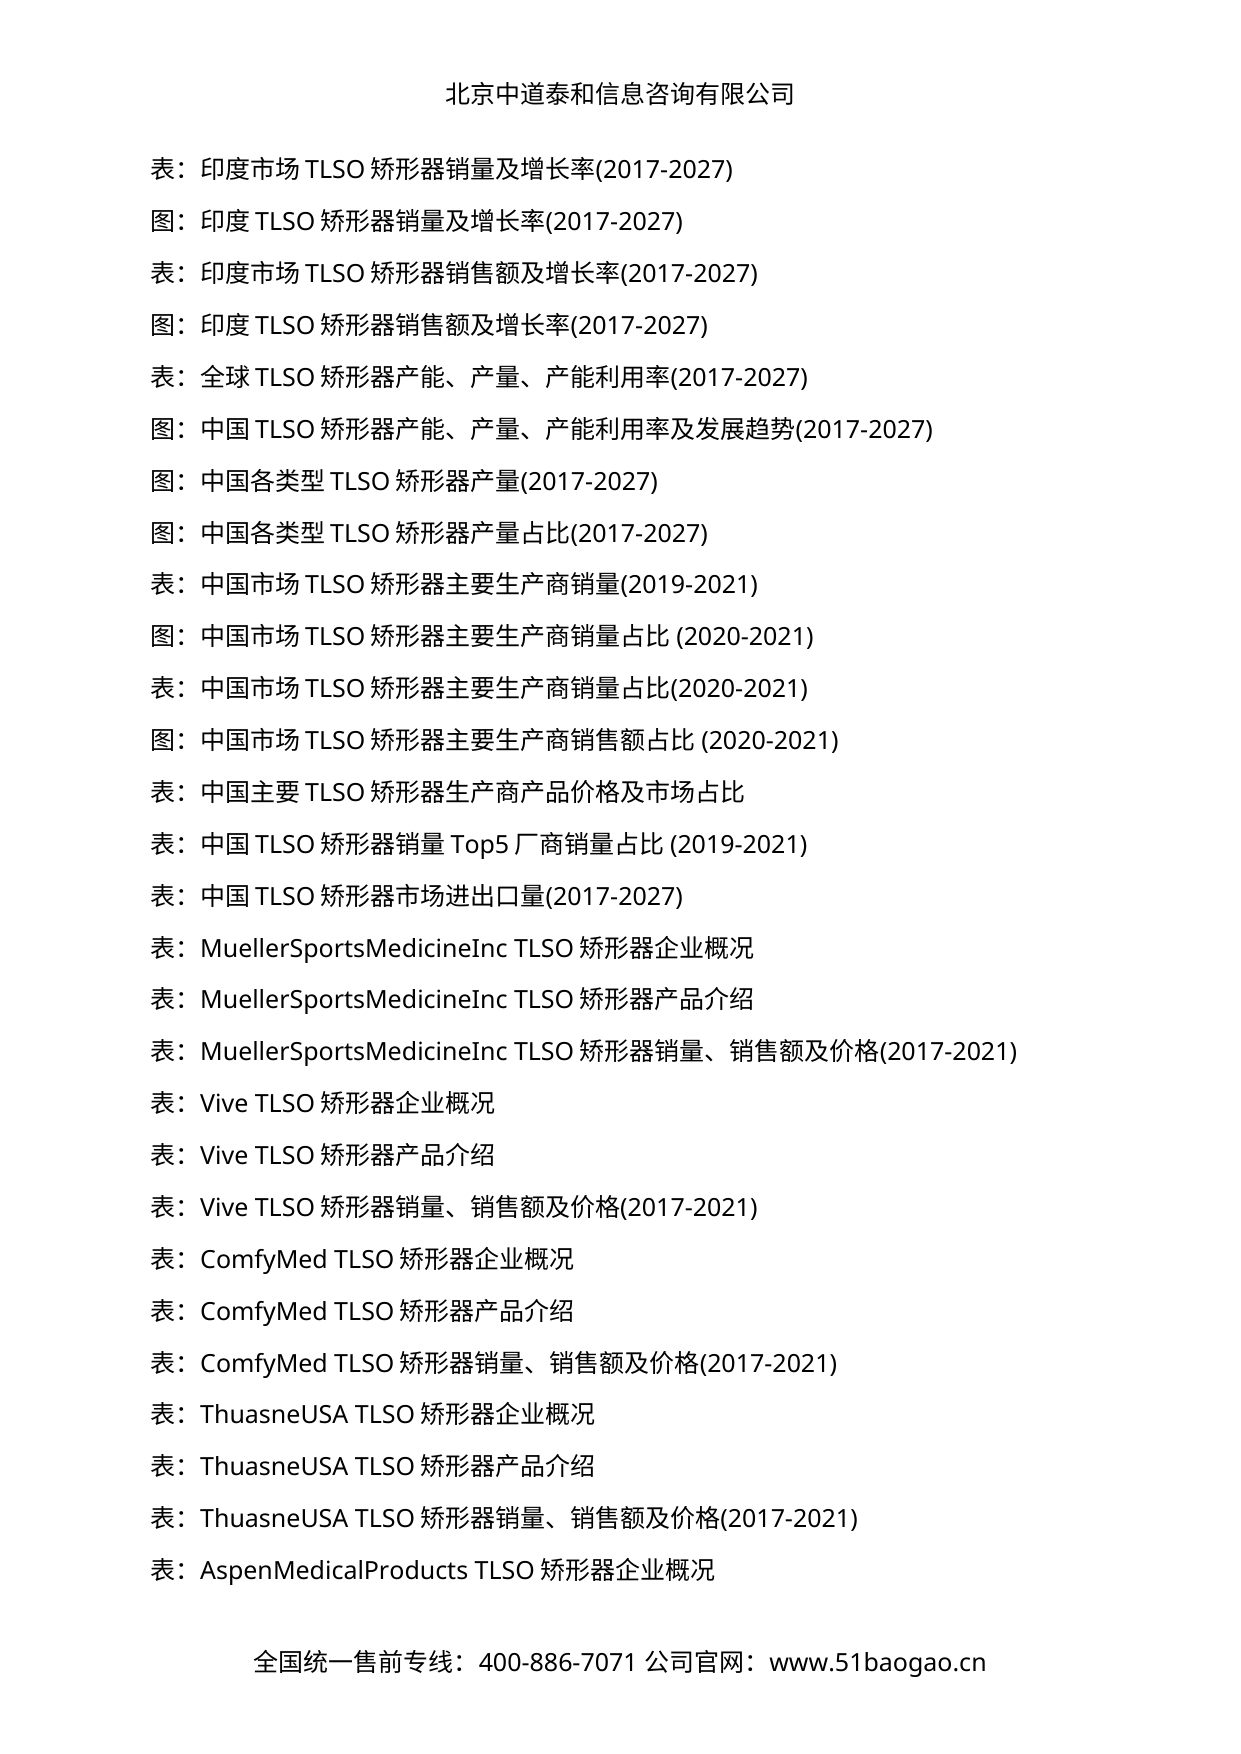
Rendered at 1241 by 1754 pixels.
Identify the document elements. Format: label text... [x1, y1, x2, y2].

text 表：Vive TLSO矫形器企业概况 [150, 1084, 1090, 1120]
text 图：中国TLSO矫形器产能、产量、产能利用率及发展趋势(2017-2027) [150, 409, 1090, 446]
text 图：中国各类型TLSO矫形器产量占比(2017-2027) [150, 513, 1090, 549]
text 表：ThuasneUSA TLSO矫形器销量、销售额及价格(2017-2021) [150, 1499, 1090, 1535]
text 表：ComfyMed TLSO矫形器销量、销售额及价格(2017-2021) [150, 1343, 1090, 1379]
text 表：MuellerSportsMedicineInc TLSO矫形器销量、销售额及价格(2017-2021) [150, 1032, 1090, 1068]
text 图：中国市场TLSO矫形器主要生产商销量占比 (2020-2021) [150, 617, 1090, 653]
text 表：ComfyMed TLSO矫形器产品介绍 [150, 1291, 1090, 1327]
text 表：Vive TLSO矫形器产品介绍 [150, 1136, 1090, 1172]
text 表：中国市场TLSO矫形器主要生产商销量占比(2020-2021) [150, 669, 1090, 705]
text 表：ThuasneUSA TLSO矫形器企业概况 [150, 1395, 1090, 1431]
text 图：中国市场TLSO矫形器主要生产商销售额占比 (2020-2021) [150, 721, 1090, 757]
text 表：中国TLSO矫形器销量Top5厂商销量占比 (2019-2021) [150, 824, 1090, 861]
text 表：印度市场TLSO矫形器销量及增长率(2017-2027) [150, 150, 1090, 186]
text 表：MuellerSportsMedicineInc TLSO矫形器产品介绍 [150, 980, 1090, 1016]
text 表：ThuasneUSA TLSO矫形器产品介绍 [150, 1447, 1090, 1483]
text 表：印度市场TLSO矫形器销售额及增长率(2017-2027) [150, 254, 1090, 290]
text 表：中国市场TLSO矫形器主要生产商销量(2019-2021) [150, 565, 1090, 601]
text 表：MuellerSportsMedicineInc TLSO矫形器企业概况 [150, 928, 1090, 964]
text 图：印度TLSO矫形器销售额及增长率(2017-2027) [150, 306, 1090, 342]
text 表：中国TLSO矫形器市场进出口量(2017-2027) [150, 876, 1090, 912]
text 表：Vive TLSO矫形器销量、销售额及价格(2017-2021) [150, 1187, 1090, 1224]
text 图：中国各类型TLSO矫形器产量(2017-2027) [150, 461, 1090, 497]
text 表：ComfyMed TLSO矫形器企业概况 [150, 1239, 1090, 1276]
text 图：印度TLSO矫形器销量及增长率(2017-2027) [150, 202, 1090, 238]
text 表：中国主要TLSO矫形器生产商产品价格及市场占比 [150, 772, 1090, 809]
text 表：AspenMedicalProducts TLSO矫形器企业概况 [150, 1551, 1090, 1587]
text 表：全球TLSO矫形器产能、产量、产能利用率(2017-2027) [150, 357, 1090, 394]
